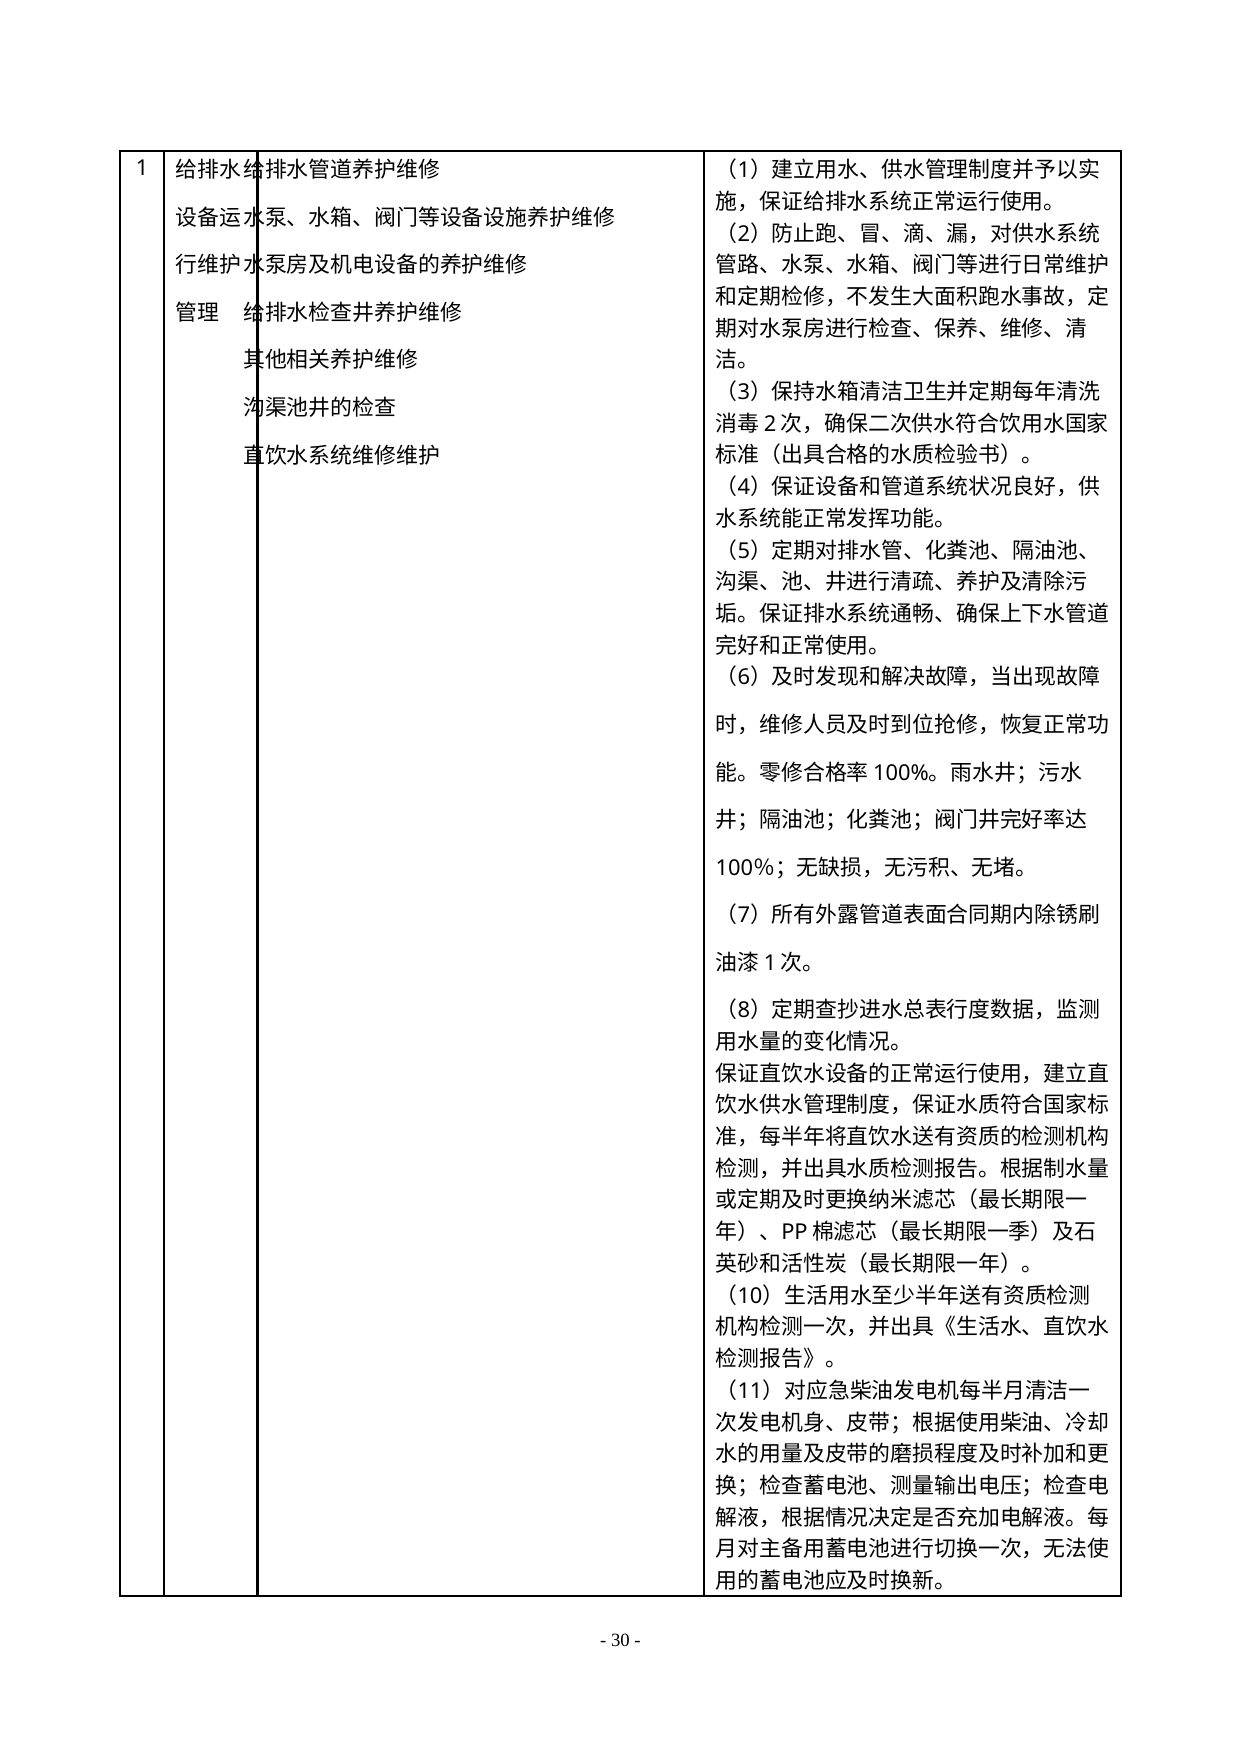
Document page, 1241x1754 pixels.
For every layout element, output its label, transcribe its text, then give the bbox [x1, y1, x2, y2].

table_cell 给排水设备运行维护管理 [165, 152, 256, 1594]
table_cell （1）建立用水、供水管理制度并予以实施，保证给排水系统正常运行使用。 （2）防止跑、冒、滴、漏，对供水系统管路、水泵、水箱、阀门等进行日常维护和定期检修，不发生大面积跑水事故，定期对水泵房进行检查、保养、维修、清洁。 （3）保持水箱清洁卫生并定期每年清洗消毒2次，确保二次供水符合饮用水国家标准（出具合格的水质检验书）。 （4）保证设备和管道系统状况良好，供水系统能正常发挥功能。 （5）定期对排水管、化粪池、隔油池、沟渠、池、井进行清疏、养护及清除污垢。保证排水系统通畅、确保上下水管道完好和正常使用。 （6）及时发现和解决故障，当出现故障时，维修人员及时到位抢修，恢复正常功能。零修合格率100%。雨水井；污水井；隔油池；化粪池；阀门井完好率达100％；无缺损，无污积、无堵。 （7）所有外露管道表面合同期内除锈刷油漆1次。 （8）定期查抄进水总表行度数据，监测用水量的变化情况。 保证直饮水设备的正常运行使用，建立直饮水供水管理制度，保证水质符合国家标准，每半年将直饮水送有资质的检测机构检测，并出具水质检测报告。根据制水量或定期及时更换纳米滤芯（最长期限一年）、PP棉滤芯（最长期限一季）及石英砂和活性炭（最长期限一年）。 （10）生活用水至少半年送有资质检测机构检测一次，并出具《生活水、直饮水检测报告》。 （11）对应急柴油发电机每半月清洁一次发电机身、皮带；根据使用柴油、冷却水的用量及皮带的磨损程度及时补加和更换；检查蓄电池、测量输出电压；检查电解液，根据情况决定是否充加电解液。每月对主备用蓄电池进行切换一次，无法使用的蓄电池应及时换新。 [705, 152, 1120, 1594]
table_cell 1 [121, 152, 163, 1594]
table_cell · 给排水管道养护维修 · 水泵、水箱、阀门等设备设施养护维修 · 水泵房及机电设备的养护维修 · 给排水检查井养护维修 · 其他相关养护维修 · 沟渠池井的检查 · 直饮水系统维修维护 [259, 152, 703, 1594]
